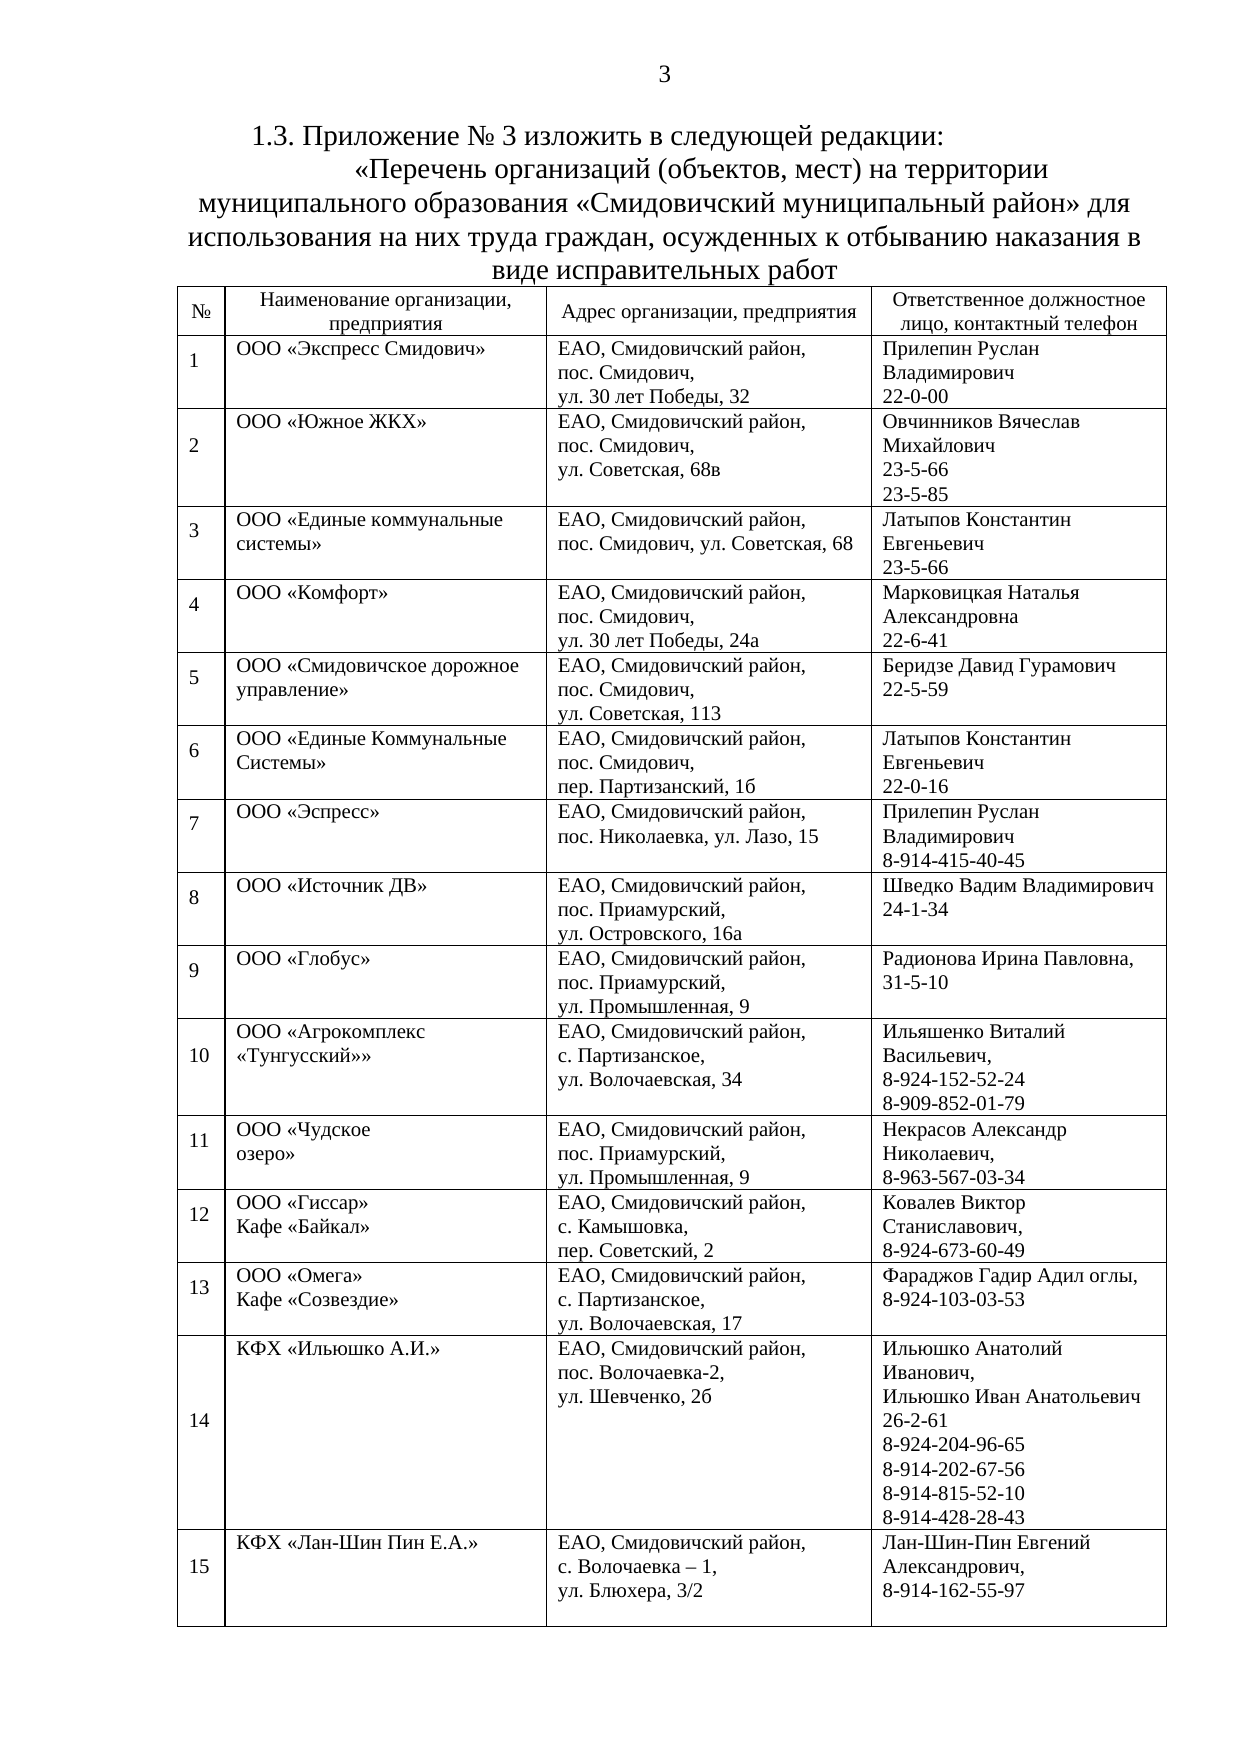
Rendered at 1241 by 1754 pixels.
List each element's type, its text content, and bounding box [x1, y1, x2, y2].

table_cell ЕАО, Смидовичский район, пос. Смидович, ул. Советская, 113 [547, 653, 871, 725]
table_cell [178, 1116, 224, 1189]
table_cell [178, 409, 224, 506]
list 1.3. Приложение № 3 изложить в следующей редакции: [177, 118, 1152, 152]
table_header Наименование организации, предприятия [226, 287, 546, 335]
table_cell [178, 653, 224, 725]
table_cell Ильюшко Анатолий Иванович, Ильюшко Иван Анатольевич 26-2-61 8-924-204-96-65 8-914-202-67-56 8-914-815-52-10 8-914-428-28-43 [872, 1336, 1166, 1529]
table_header Ответственное должностное лицо, контактный телефон [872, 287, 1166, 335]
list «Перечень организаций (объектов, мест) на территории муниципального образования «Смидовичский муниципальный район» для использования на них труда граждан, осужденных к отбыванию наказания в виде исправительных работ [177, 152, 1152, 286]
table_cell [178, 800, 224, 872]
table_cell Ковалев Виктор Станиславович, 8-924-673-60-49 [872, 1190, 1166, 1262]
table_cell ЕАО, Смидовичский район, с. Камышовка, пер. Советский, 2 [547, 1190, 871, 1262]
table_cell ООО «Комфорт» [226, 580, 546, 652]
table_cell ООО «Единые Коммунальные Системы» [226, 726, 546, 798]
table_cell [178, 1336, 224, 1529]
table_cell Овчинников Вячеслав Михайлович 23-5-66 23-5-85 [872, 409, 1166, 506]
table_cell ООО «Единые коммунальные системы» [226, 507, 546, 579]
table_cell Некрасов Александр Николаевич, 8-963-567-03-34 [872, 1116, 1166, 1189]
table_cell ЕАО, Смидовичский район, пос. Николаевка, ул. Лазо, 15 [547, 800, 871, 872]
table_cell Прилепин Руслан Владимирович 22-0-00 [872, 336, 1166, 408]
table_cell ЕАО, Смидовичский район, пос. Приамурский, ул. Промышленная, 9 [547, 1116, 871, 1189]
table_cell ООО «Чудское озеро» [226, 1116, 546, 1189]
table_cell ООО «Эспресс» [226, 800, 546, 872]
table_cell [178, 1190, 224, 1262]
table_cell [178, 873, 224, 945]
table_cell ООО «Агрокомплекс «Тунгусский»» [226, 1019, 546, 1115]
table_cell Латыпов Константин Евгеньевич 23-5-66 [872, 507, 1166, 579]
table_cell [178, 1019, 224, 1115]
table_cell ЕАО, Смидовичский район, пос. Смидович, ул. 30 лет Победы, 24а [547, 580, 871, 652]
table_cell Ильяшенко Виталий Васильевич, 8-924-152-52-24 8-909-852-01-79 [872, 1019, 1166, 1115]
table_cell Прилепин Руслан Владимирович 8-914-415-40-45 [872, 800, 1166, 872]
table_cell Марковицкая Наталья Александровна 22-6-41 [872, 580, 1166, 652]
table_cell ООО «Гиссар» Кафе «Байкал» [226, 1190, 546, 1262]
table_cell ЕАО, Смидовичский район, пос. Волочаевка-2, ул. Шевченко, 2б [547, 1336, 871, 1529]
table_cell ЕАО, Смидовичский район, с. Партизанское, ул. Волочаевская, 17 [547, 1263, 871, 1335]
table_cell Радионова Ирина Павловна, 31-5-10 [872, 946, 1166, 1018]
table_cell [178, 580, 224, 652]
table_cell Беридзе Давид Гурамович 22-5-59 [872, 653, 1166, 725]
table_cell ООО «Источник ДВ» [226, 873, 546, 945]
table_cell [178, 726, 224, 798]
table_cell Шведко Вадим Владимирович 24-1-34 [872, 873, 1166, 945]
table_header Адрес организации, предприятия [547, 287, 871, 335]
table_cell ООО «Южное ЖКХ» [226, 409, 546, 506]
table_cell ЕАО, Смидовичский район, пос. Приамурский, ул. Островского, 16а [547, 873, 871, 945]
table_cell ЕАО, Смидовичский район, с. Партизанское, ул. Волочаевская, 34 [547, 1019, 871, 1115]
table_cell ЕАО, Смидовичский район, пос. Смидович, ул. Советская, 68в [547, 409, 871, 506]
table_cell ЕАО, Смидовичский район, пос. Приамурский, ул. Промышленная, 9 [547, 946, 871, 1018]
table_cell ООО «Экспресс Смидович» [226, 336, 546, 408]
table_header № [178, 287, 224, 335]
table_cell [178, 946, 224, 1018]
table_cell Фараджов Гадир Адил оглы, 8-924-103-03-53 [872, 1263, 1166, 1335]
table_cell Лан-Шин-Пин Евгений Александрович, 8-914-162-55-97 [872, 1530, 1166, 1626]
table_cell ООО «Глобус» [226, 946, 546, 1018]
table_cell [178, 1530, 224, 1626]
table_cell ООО «Смидовичское дорожное управление» [226, 653, 546, 725]
table_cell Латыпов Константин Евгеньевич 22-0-16 [872, 726, 1166, 798]
table_cell КФХ «Лан-Шин Пин Е.А.» [226, 1530, 546, 1626]
table_cell [178, 507, 224, 579]
table_cell ООО «Омега» Кафе «Созвездие» [226, 1263, 546, 1335]
table_cell ЕАО, Смидовичский район, пос. Смидович, пер. Партизанский, 1б [547, 726, 871, 798]
table_cell [178, 1263, 224, 1335]
table_cell ЕАО, Смидовичский район, пос. Смидович, ул. Советская, 68 [547, 507, 871, 579]
table_cell ЕАО, Смидовичский район, с. Волочаевка – 1, ул. Блюхера, 3/2 [547, 1530, 871, 1626]
table_cell ЕАО, Смидовичский район, пос. Смидович, ул. 30 лет Победы, 32 [547, 336, 871, 408]
table_cell КФХ «Ильюшко А.И.» [226, 1336, 546, 1529]
table_cell [178, 336, 224, 408]
